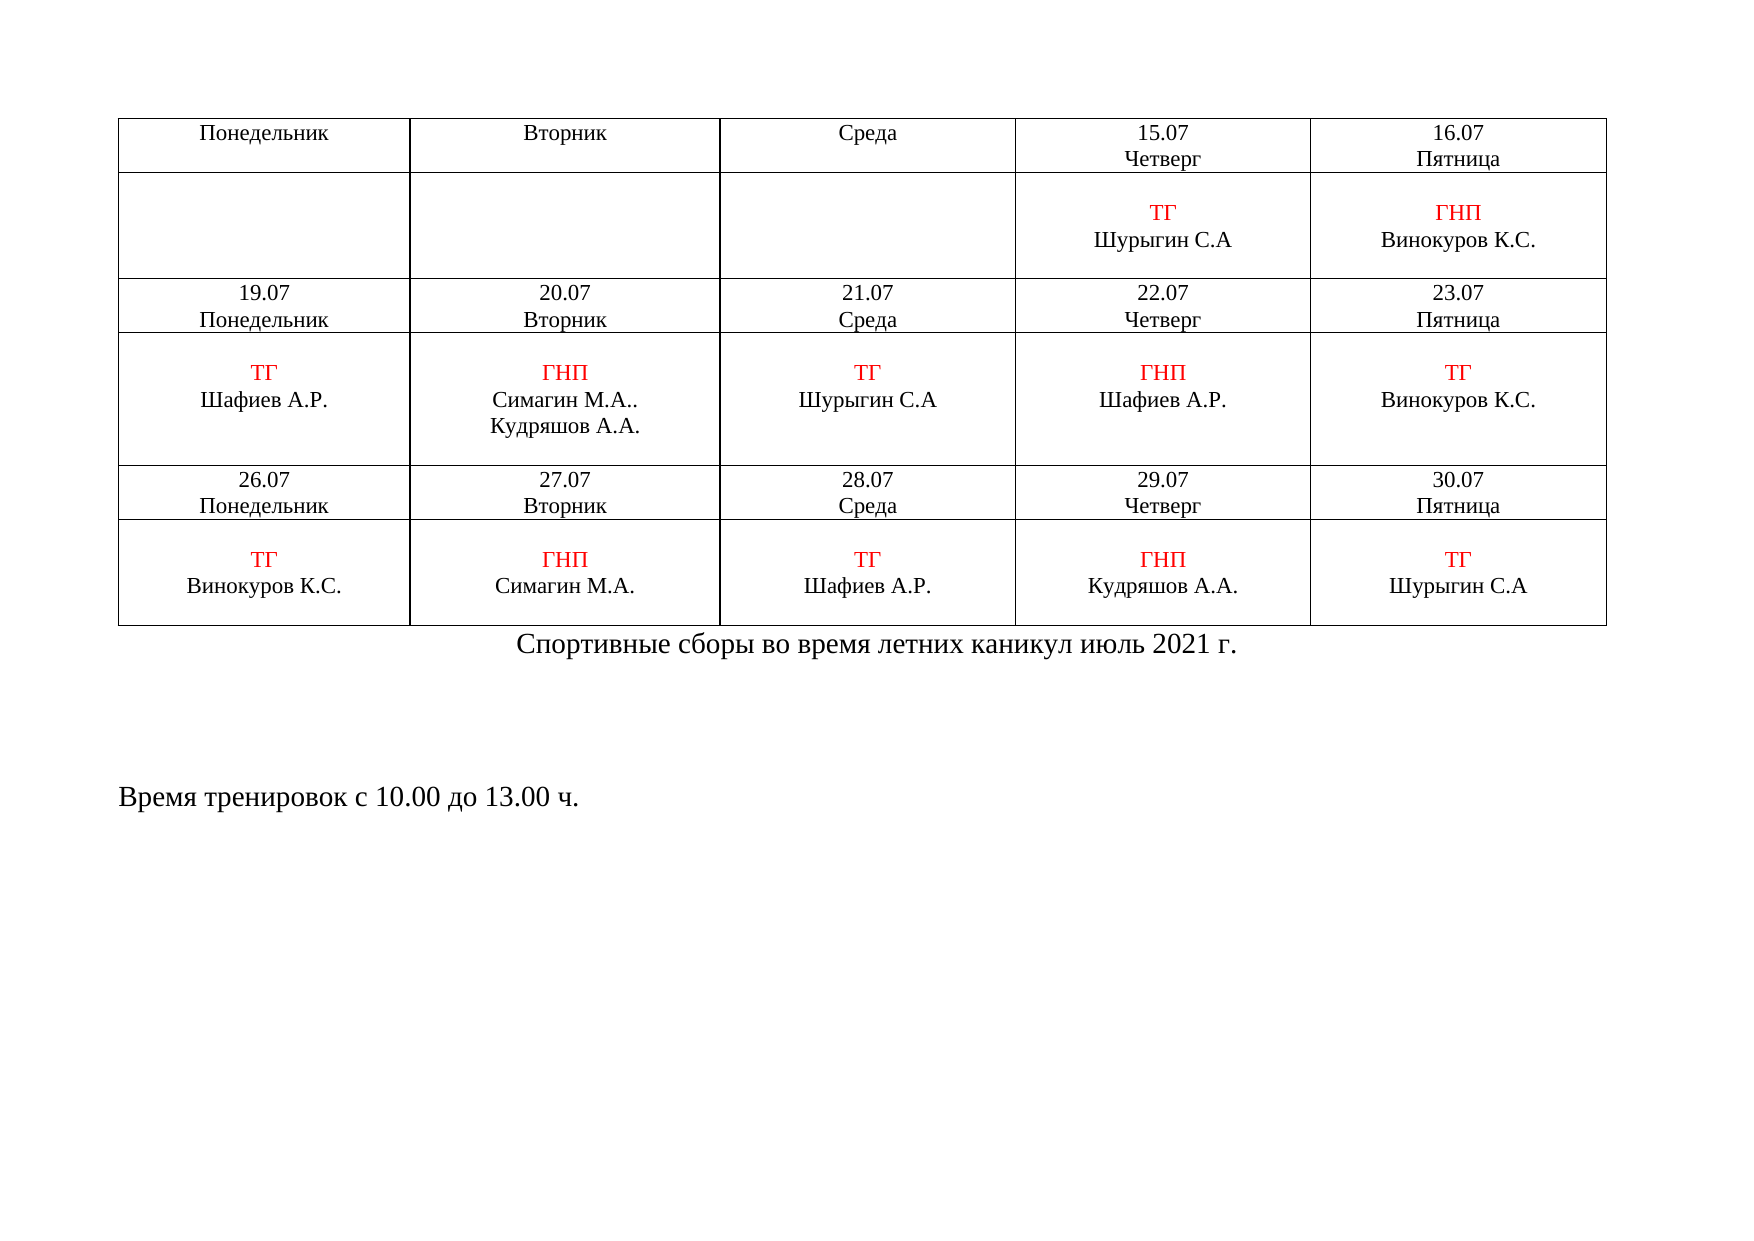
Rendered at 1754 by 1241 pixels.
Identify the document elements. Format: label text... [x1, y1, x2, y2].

table_cell 23.07 Пятница [1311, 279, 1606, 332]
table_cell ТГ Шафиев А.Р. [721, 520, 1015, 625]
table_cell ТГ Шурыгин С.А [1311, 520, 1606, 625]
table_cell 26.07 Понедельник [119, 466, 409, 519]
table_cell [411, 173, 719, 278]
table_cell ГНП Симагин М.А.. Кудряшов А.А. [411, 333, 719, 465]
table_header Среда [721, 119, 1015, 172]
table_cell ГНП Винокуров К.С. [1311, 173, 1606, 278]
table_header Понедельник [119, 119, 409, 172]
table_header 16.07 Пятница [1311, 119, 1606, 172]
table_cell ТГ Шурыгин С.А [1016, 173, 1310, 278]
text Время тренировок с 10.00 до 13.00 ч. [118, 779, 1636, 813]
table_cell ТГ Шафиев А.Р. [119, 333, 409, 465]
table_cell 20.07 Вторник [411, 279, 719, 332]
table_cell 19.07 Понедельник [119, 279, 409, 332]
table_cell ГНП Симагин М.А. [411, 520, 719, 625]
table_cell ГНП Кудряшов А.А. [1016, 520, 1310, 625]
table_cell 21.07 Среда [721, 279, 1015, 332]
table_cell 22.07 Четверг [1016, 279, 1310, 332]
table_header Вторник [411, 119, 719, 172]
table_cell ГНП Шафиев А.Р. [1016, 333, 1310, 465]
table_cell 27.07 Вторник [411, 466, 719, 519]
table_cell [721, 173, 1015, 278]
table_cell 30.07 Пятница [1311, 466, 1606, 519]
table_cell 28.07 Среда [721, 466, 1015, 519]
table_cell 29.07 Четверг [1016, 466, 1310, 519]
table_cell ТГ Шурыгин С.А [721, 333, 1015, 465]
table_header 15.07 Четверг [1016, 119, 1310, 172]
table_cell ТГ Винокуров К.С. [1311, 333, 1606, 465]
table_cell [119, 173, 409, 278]
text Спортивные сборы во время летних каникул июль 2021 г. [118, 626, 1636, 660]
table_cell ТГ Винокуров К.С. [119, 520, 409, 625]
